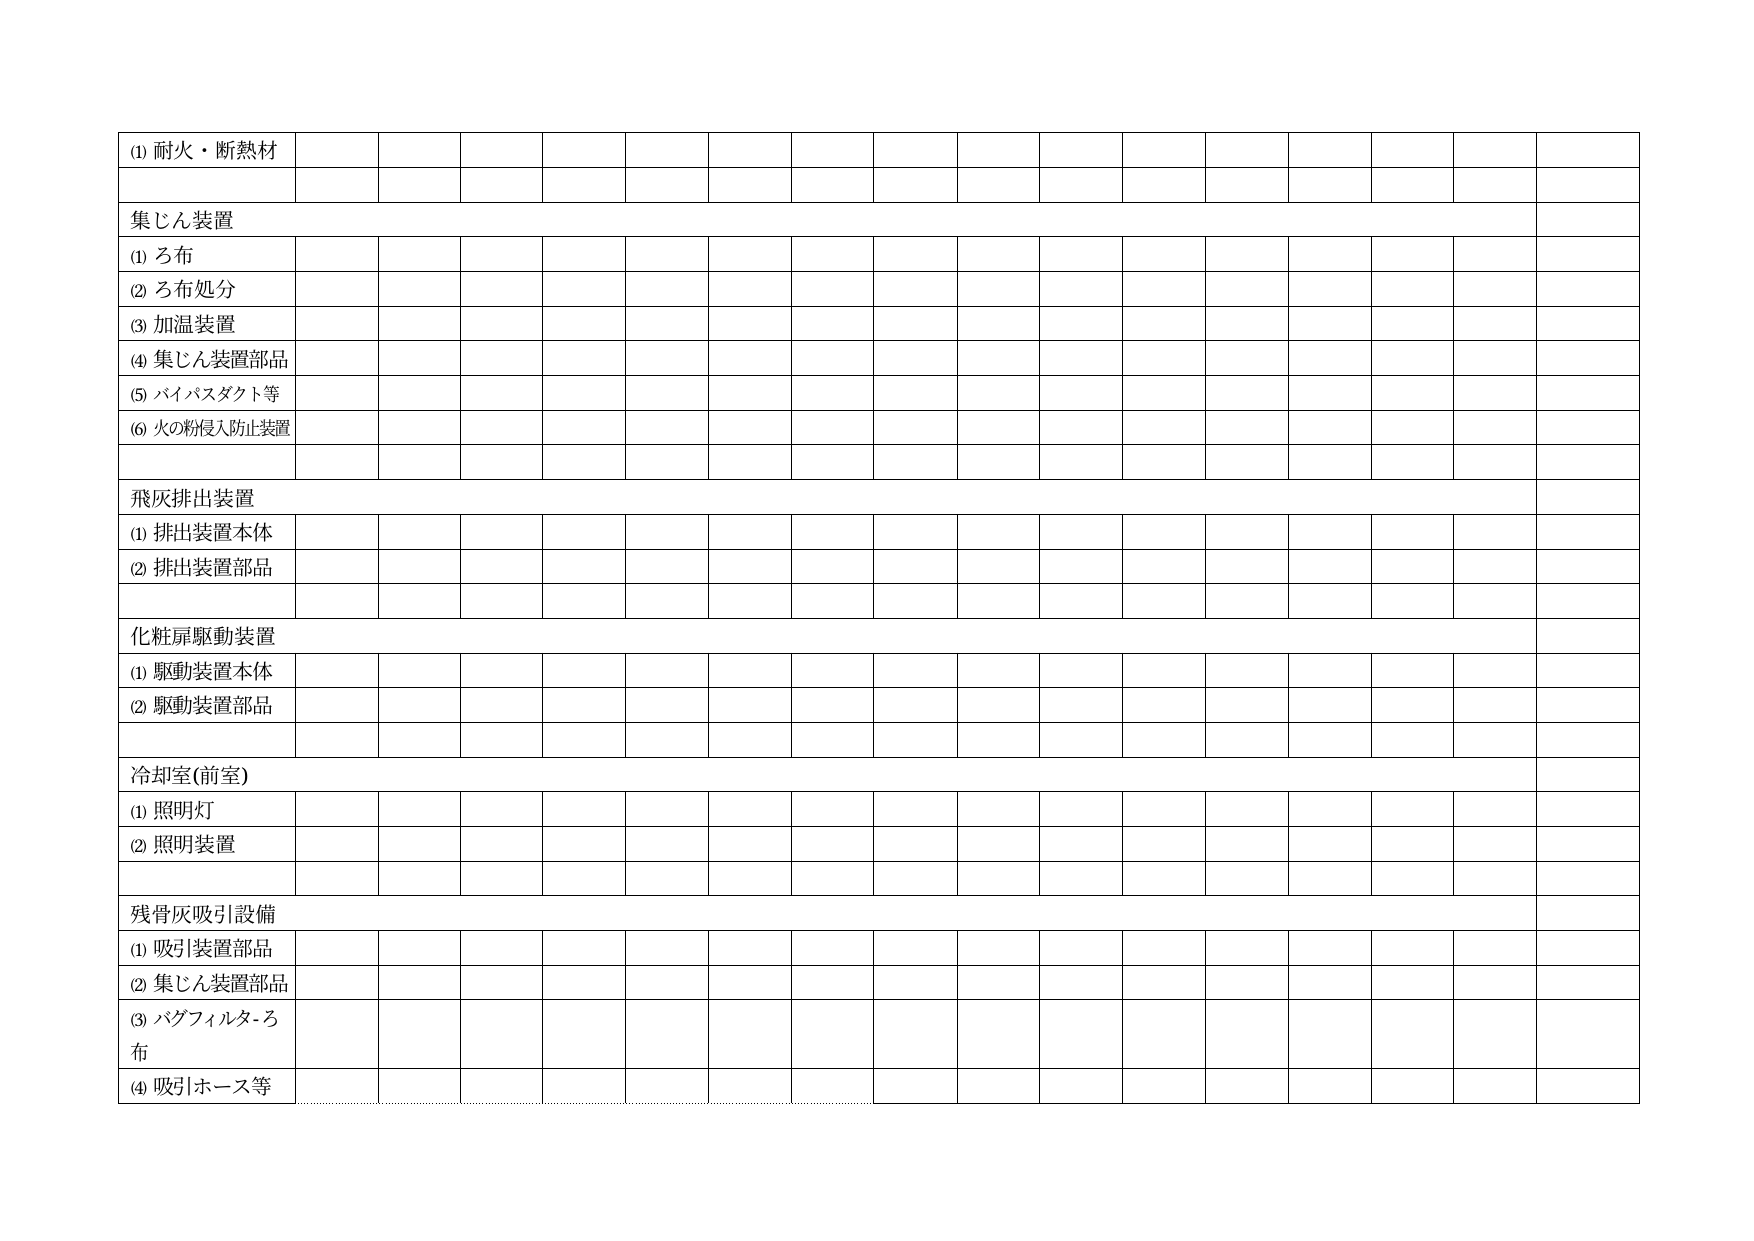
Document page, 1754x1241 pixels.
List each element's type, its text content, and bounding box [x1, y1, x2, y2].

table_cell [461, 792, 542, 826]
table_cell [543, 515, 625, 548]
table_cell [792, 168, 873, 202]
table_cell [626, 237, 708, 271]
table_cell [296, 550, 378, 583]
table_cell [709, 584, 791, 618]
table_cell [626, 411, 708, 444]
table_cell [874, 862, 957, 895]
table_cell [626, 307, 708, 340]
table_cell [461, 376, 542, 410]
table_cell [461, 966, 542, 999]
table_cell [461, 307, 542, 340]
table_cell [792, 376, 873, 410]
table_cell [1206, 966, 1288, 999]
table_cell [296, 1000, 378, 1068]
table_cell [792, 584, 873, 618]
table_cell 飛灰排出装置 [119, 480, 1536, 514]
table_cell [874, 931, 957, 965]
table_cell [1123, 966, 1205, 999]
table_cell [1040, 168, 1122, 202]
table_cell [1537, 619, 1639, 652]
table_cell [296, 931, 378, 965]
table_cell [1537, 1000, 1639, 1068]
table_cell [1123, 827, 1205, 861]
table_cell [543, 307, 625, 340]
table_cell [543, 792, 625, 826]
table_cell [379, 237, 460, 271]
table_cell [792, 1069, 873, 1102]
table_cell [792, 931, 873, 965]
table_cell 残骨灰吸引設備 [119, 896, 1536, 930]
table_cell [626, 792, 708, 826]
table_cell [958, 341, 1039, 375]
table_cell [1454, 584, 1536, 618]
table_cell [792, 272, 873, 306]
table_cell [1206, 376, 1288, 410]
table_cell [626, 654, 708, 687]
table_cell [709, 168, 791, 202]
table_cell [709, 862, 791, 895]
table_cell [296, 376, 378, 410]
table_cell [296, 411, 378, 444]
table_cell ⑶ バグフィルタ- ろ布 [119, 1000, 295, 1068]
table_cell [958, 723, 1039, 757]
table_cell [461, 1000, 542, 1068]
table_cell [1040, 376, 1122, 410]
table_cell [1040, 931, 1122, 965]
table_cell [792, 515, 873, 548]
table_cell [461, 133, 542, 167]
table_cell [1123, 376, 1205, 410]
table_cell [1123, 341, 1205, 375]
table_cell [1454, 515, 1536, 548]
table_cell [1123, 584, 1205, 618]
table_cell [1206, 168, 1288, 202]
table_cell [874, 133, 957, 167]
table_cell [709, 792, 791, 826]
table_cell [874, 272, 957, 306]
table_cell [626, 966, 708, 999]
table_cell [792, 654, 873, 687]
table_cell [543, 723, 625, 757]
table_cell [1040, 445, 1122, 479]
table_cell [296, 515, 378, 548]
table_cell [543, 1069, 625, 1102]
table_cell [1372, 827, 1453, 861]
table_cell [1289, 237, 1371, 271]
table_cell [1289, 584, 1371, 618]
table_cell [296, 966, 378, 999]
table_cell [1123, 515, 1205, 548]
table_cell [1206, 445, 1288, 479]
table_cell [1537, 688, 1639, 722]
table_cell [709, 966, 791, 999]
table_cell [1289, 411, 1371, 444]
table_cell [1537, 931, 1639, 965]
table_cell [379, 827, 460, 861]
table_cell [874, 445, 957, 479]
table_cell [1537, 758, 1639, 791]
table_cell [379, 515, 460, 548]
table_cell [1206, 862, 1288, 895]
table_cell [1289, 168, 1371, 202]
table_cell [1372, 133, 1453, 167]
table_cell [1372, 931, 1453, 965]
table_cell [1289, 550, 1371, 583]
table_cell [543, 445, 625, 479]
table_cell [958, 445, 1039, 479]
table_cell [1206, 1069, 1288, 1102]
table_cell [1372, 376, 1453, 410]
table_cell [379, 550, 460, 583]
table_cell [1289, 931, 1371, 965]
table_cell ⑵ 排出装置部品 [119, 550, 295, 583]
table_cell [792, 966, 873, 999]
table_cell [1537, 411, 1639, 444]
table_cell [874, 584, 957, 618]
table_cell [1206, 723, 1288, 757]
table_cell [379, 654, 460, 687]
table_cell [874, 654, 957, 687]
table_cell ⑷ 集じん装置部品 [119, 341, 295, 375]
table_cell [874, 550, 957, 583]
table_cell [1372, 862, 1453, 895]
table_cell [958, 966, 1039, 999]
table_cell [1537, 584, 1639, 618]
table_cell 冷却室(前室) [119, 758, 1536, 791]
table_cell [1206, 931, 1288, 965]
table_cell ⑵ 集じん装置部品 [119, 966, 295, 999]
table_cell [1123, 307, 1205, 340]
table_cell [1537, 307, 1639, 340]
table_cell [1289, 272, 1371, 306]
table_cell [379, 272, 460, 306]
table_cell [296, 792, 378, 826]
table_cell [1206, 550, 1288, 583]
table_cell [1206, 515, 1288, 548]
table_cell [1454, 723, 1536, 757]
table_cell 化粧扉駆動装置 [119, 619, 1536, 652]
table_cell [543, 688, 625, 722]
table_cell [543, 654, 625, 687]
table_cell [461, 688, 542, 722]
table_cell [874, 827, 957, 861]
table_cell [792, 792, 873, 826]
table_cell [1040, 827, 1122, 861]
table_cell [792, 862, 873, 895]
table_cell [1206, 411, 1288, 444]
table_cell [379, 723, 460, 757]
table_cell [958, 862, 1039, 895]
table_cell [379, 341, 460, 375]
table_cell [1123, 723, 1205, 757]
table_cell [1040, 341, 1122, 375]
table_cell [1372, 341, 1453, 375]
table_cell [1537, 827, 1639, 861]
table_cell [379, 931, 460, 965]
table_cell [874, 168, 957, 202]
table_cell [1040, 792, 1122, 826]
table_cell [792, 307, 873, 340]
table_cell [958, 272, 1039, 306]
table_cell [1537, 168, 1639, 202]
table_cell [1289, 515, 1371, 548]
table_cell [874, 966, 957, 999]
table_cell [1372, 966, 1453, 999]
table_cell [958, 307, 1039, 340]
table_cell [1372, 584, 1453, 618]
table_cell [1454, 827, 1536, 861]
table_cell [792, 445, 873, 479]
table_cell [461, 654, 542, 687]
table_cell [1206, 584, 1288, 618]
table_cell [1289, 376, 1371, 410]
table_cell [543, 550, 625, 583]
table_cell [1537, 341, 1639, 375]
table_cell [709, 654, 791, 687]
table_cell [461, 584, 542, 618]
table_cell [1537, 237, 1639, 271]
table_cell [792, 688, 873, 722]
table_cell [1537, 203, 1639, 236]
table_cell [874, 341, 957, 375]
table_cell [1123, 1069, 1205, 1102]
table_cell [1372, 411, 1453, 444]
table_cell [626, 272, 708, 306]
table_cell [543, 376, 625, 410]
table_cell [1040, 133, 1122, 167]
table_cell [379, 688, 460, 722]
table_cell [1454, 1000, 1536, 1068]
table_cell [626, 168, 708, 202]
table_cell [1537, 445, 1639, 479]
table_cell [709, 1000, 791, 1068]
table_cell [1206, 654, 1288, 687]
table_cell [1537, 133, 1639, 167]
table_cell [1372, 237, 1453, 271]
table_cell [296, 237, 378, 271]
table_cell [543, 862, 625, 895]
table_cell [874, 1069, 957, 1102]
table_cell [1289, 1000, 1371, 1068]
table_cell [626, 862, 708, 895]
table_cell [379, 133, 460, 167]
table_cell [1123, 445, 1205, 479]
table_cell [461, 723, 542, 757]
table_cell [958, 550, 1039, 583]
table_cell [1372, 515, 1453, 548]
table_cell [626, 1069, 708, 1102]
table_cell [958, 792, 1039, 826]
table_cell [1454, 237, 1536, 271]
table_cell [1537, 376, 1639, 410]
table_cell [1040, 237, 1122, 271]
table_cell [1040, 584, 1122, 618]
table_cell [958, 654, 1039, 687]
table_cell [1040, 515, 1122, 548]
table_cell [958, 1069, 1039, 1102]
table_cell [626, 550, 708, 583]
table_cell 集じん装置 [119, 203, 1536, 236]
table_cell [626, 133, 708, 167]
table_cell [1123, 862, 1205, 895]
table_cell ⑵ 駆動装置部品 [119, 688, 295, 722]
table_cell [958, 411, 1039, 444]
table_cell ⑴ ろ布 [119, 237, 295, 271]
table_cell [543, 1000, 625, 1068]
table_cell [1040, 966, 1122, 999]
table_cell [1454, 445, 1536, 479]
table_cell ⑵ 照明装置 [119, 827, 295, 861]
table_cell [1123, 168, 1205, 202]
table_cell [958, 1000, 1039, 1068]
table_cell [1040, 723, 1122, 757]
table_cell [1454, 307, 1536, 340]
table_cell [874, 1000, 957, 1068]
table_cell [296, 341, 378, 375]
table_cell [1206, 133, 1288, 167]
table_cell [1206, 237, 1288, 271]
table_cell [958, 376, 1039, 410]
table_cell ⑴ 照明灯 [119, 792, 295, 826]
table_cell [1454, 966, 1536, 999]
table_cell [1040, 411, 1122, 444]
table_cell [379, 411, 460, 444]
table_cell [379, 445, 460, 479]
table_cell [1040, 1000, 1122, 1068]
table_cell [1537, 550, 1639, 583]
table_cell [379, 168, 460, 202]
table_cell [1206, 272, 1288, 306]
table_cell [1454, 341, 1536, 375]
table_cell [461, 862, 542, 895]
table_cell [1123, 688, 1205, 722]
table_cell [792, 550, 873, 583]
table_cell [1372, 654, 1453, 687]
table_cell [1372, 688, 1453, 722]
table_cell [1372, 1069, 1453, 1102]
table_cell [1040, 307, 1122, 340]
table_cell [1040, 862, 1122, 895]
table_cell [709, 341, 791, 375]
table_cell [1372, 792, 1453, 826]
table_cell [461, 931, 542, 965]
table_cell [709, 445, 791, 479]
table_cell [1537, 515, 1639, 548]
table_cell [296, 1069, 378, 1102]
table_cell [792, 133, 873, 167]
table_cell ⑷ 吸引ホース等 [119, 1069, 295, 1102]
table_cell [543, 237, 625, 271]
table_cell [874, 307, 957, 340]
table_cell [626, 931, 708, 965]
table_cell [543, 341, 625, 375]
table_cell [543, 584, 625, 618]
table_cell [709, 1069, 791, 1102]
table_cell [1289, 1069, 1371, 1102]
table_cell [1289, 688, 1371, 722]
table_cell [1454, 550, 1536, 583]
table_cell [379, 307, 460, 340]
table_cell [709, 723, 791, 757]
table_cell [1372, 1000, 1453, 1068]
table_cell [874, 723, 957, 757]
table_cell [1123, 133, 1205, 167]
table_cell [461, 411, 542, 444]
table_cell [1372, 445, 1453, 479]
table_cell [709, 272, 791, 306]
table_cell [1289, 654, 1371, 687]
table_cell ⑴ 排出装置本体 [119, 515, 295, 548]
table_cell [543, 966, 625, 999]
table_cell [461, 1069, 542, 1102]
table_cell [958, 584, 1039, 618]
table_cell [296, 272, 378, 306]
table_cell [379, 1000, 460, 1068]
table_cell [709, 237, 791, 271]
table_cell [1537, 480, 1639, 514]
table_cell [1289, 445, 1371, 479]
table_cell [626, 1000, 708, 1068]
table_cell [379, 966, 460, 999]
table_cell [1537, 966, 1639, 999]
table_cell [1206, 307, 1288, 340]
table_cell [1537, 862, 1639, 895]
table_cell [626, 584, 708, 618]
table_cell [1040, 272, 1122, 306]
table_cell [1454, 931, 1536, 965]
table_cell [296, 445, 378, 479]
table_cell [1123, 654, 1205, 687]
table_cell [1040, 550, 1122, 583]
table_cell [1454, 792, 1536, 826]
table_cell [709, 827, 791, 861]
table_cell [1123, 411, 1205, 444]
table_cell [958, 931, 1039, 965]
table_cell [792, 237, 873, 271]
table_cell [1537, 896, 1639, 930]
table_cell [1372, 550, 1453, 583]
table_cell [958, 827, 1039, 861]
table_cell [1123, 931, 1205, 965]
table_cell [461, 168, 542, 202]
table_cell ⑶ 加温装置 [119, 307, 295, 340]
table_cell [119, 168, 295, 202]
table_cell [792, 341, 873, 375]
table_cell [958, 168, 1039, 202]
table_cell [1123, 550, 1205, 583]
table_cell [1372, 272, 1453, 306]
table_cell [626, 376, 708, 410]
table_cell [379, 1069, 460, 1102]
table_cell [1289, 133, 1371, 167]
table_cell [296, 168, 378, 202]
table_cell [709, 931, 791, 965]
table_cell [296, 723, 378, 757]
table_cell [1123, 237, 1205, 271]
table_cell ⑴ 駆動装置本体 [119, 654, 295, 687]
table_cell [1454, 688, 1536, 722]
table_cell [874, 792, 957, 826]
table_cell [626, 341, 708, 375]
table_cell [709, 133, 791, 167]
table_cell [543, 272, 625, 306]
table_cell [1206, 341, 1288, 375]
table_cell [1454, 272, 1536, 306]
table_cell [792, 1000, 873, 1068]
table_cell [958, 237, 1039, 271]
table_cell [296, 654, 378, 687]
table_cell [1289, 966, 1371, 999]
table_cell [1040, 688, 1122, 722]
table_cell [1040, 1069, 1122, 1102]
table_cell [379, 792, 460, 826]
table_cell [461, 237, 542, 271]
table_cell [709, 411, 791, 444]
table_cell [792, 411, 873, 444]
table_cell [296, 827, 378, 861]
table_cell [1123, 1000, 1205, 1068]
table_cell [626, 515, 708, 548]
table_cell [119, 445, 295, 479]
table_cell [543, 411, 625, 444]
table_cell [296, 307, 378, 340]
table_cell [1289, 827, 1371, 861]
table_cell [874, 515, 957, 548]
table_cell [296, 133, 378, 167]
table_cell [1454, 862, 1536, 895]
table_cell [874, 237, 957, 271]
table_cell [543, 931, 625, 965]
table_cell [1289, 723, 1371, 757]
table_cell [1454, 654, 1536, 687]
table_cell [296, 688, 378, 722]
table_cell [1537, 1069, 1639, 1102]
table_cell ⑴ 耐火・断熱材 [119, 133, 295, 167]
table_cell [461, 827, 542, 861]
table_cell [709, 376, 791, 410]
table_cell [792, 827, 873, 861]
table_cell [461, 272, 542, 306]
table_cell [543, 827, 625, 861]
table_cell ⑵ ろ布処分 [119, 272, 295, 306]
table_cell [119, 584, 295, 618]
table_cell [543, 168, 625, 202]
table_cell ⑹ 火の粉侵入防止装置 [119, 411, 295, 444]
table_cell [709, 515, 791, 548]
table_cell [296, 584, 378, 618]
table_cell [626, 688, 708, 722]
table_cell [1206, 827, 1288, 861]
table_cell [958, 133, 1039, 167]
table_cell [1206, 1000, 1288, 1068]
table_cell [1289, 792, 1371, 826]
table_cell [1372, 168, 1453, 202]
table_cell [1289, 862, 1371, 895]
table_cell [1372, 307, 1453, 340]
table_cell [1206, 792, 1288, 826]
table_cell [119, 723, 295, 757]
table_cell [1206, 688, 1288, 722]
table_cell [1454, 376, 1536, 410]
table_cell [874, 688, 957, 722]
table_cell [709, 307, 791, 340]
table_cell [958, 688, 1039, 722]
table_cell [1537, 654, 1639, 687]
table_cell ⑴ 吸引装置部品 [119, 931, 295, 965]
table_cell [1537, 723, 1639, 757]
table_cell [543, 133, 625, 167]
table_cell [1040, 654, 1122, 687]
table_cell [792, 723, 873, 757]
table_cell [1289, 341, 1371, 375]
table_cell [709, 688, 791, 722]
table_cell [1372, 723, 1453, 757]
table_cell [379, 584, 460, 618]
table_cell [461, 550, 542, 583]
table_cell [1537, 792, 1639, 826]
table_cell [119, 862, 295, 895]
table_cell [626, 723, 708, 757]
table_cell [1537, 272, 1639, 306]
table_cell [296, 862, 378, 895]
table_cell [461, 341, 542, 375]
table_cell [958, 515, 1039, 548]
table_cell [709, 550, 791, 583]
table_cell [1454, 133, 1536, 167]
table_cell [1454, 411, 1536, 444]
table_cell [626, 445, 708, 479]
table_cell [1289, 307, 1371, 340]
table_cell [1454, 1069, 1536, 1102]
table_cell ⑸ バイパスダクト等 [119, 376, 295, 410]
table_cell [379, 862, 460, 895]
table_cell [1454, 168, 1536, 202]
table_cell [874, 411, 957, 444]
table_cell [461, 445, 542, 479]
table_cell [379, 376, 460, 410]
table_cell [626, 827, 708, 861]
table_cell [1123, 272, 1205, 306]
table_cell [874, 376, 957, 410]
table_cell [1123, 792, 1205, 826]
table_cell [461, 515, 542, 548]
